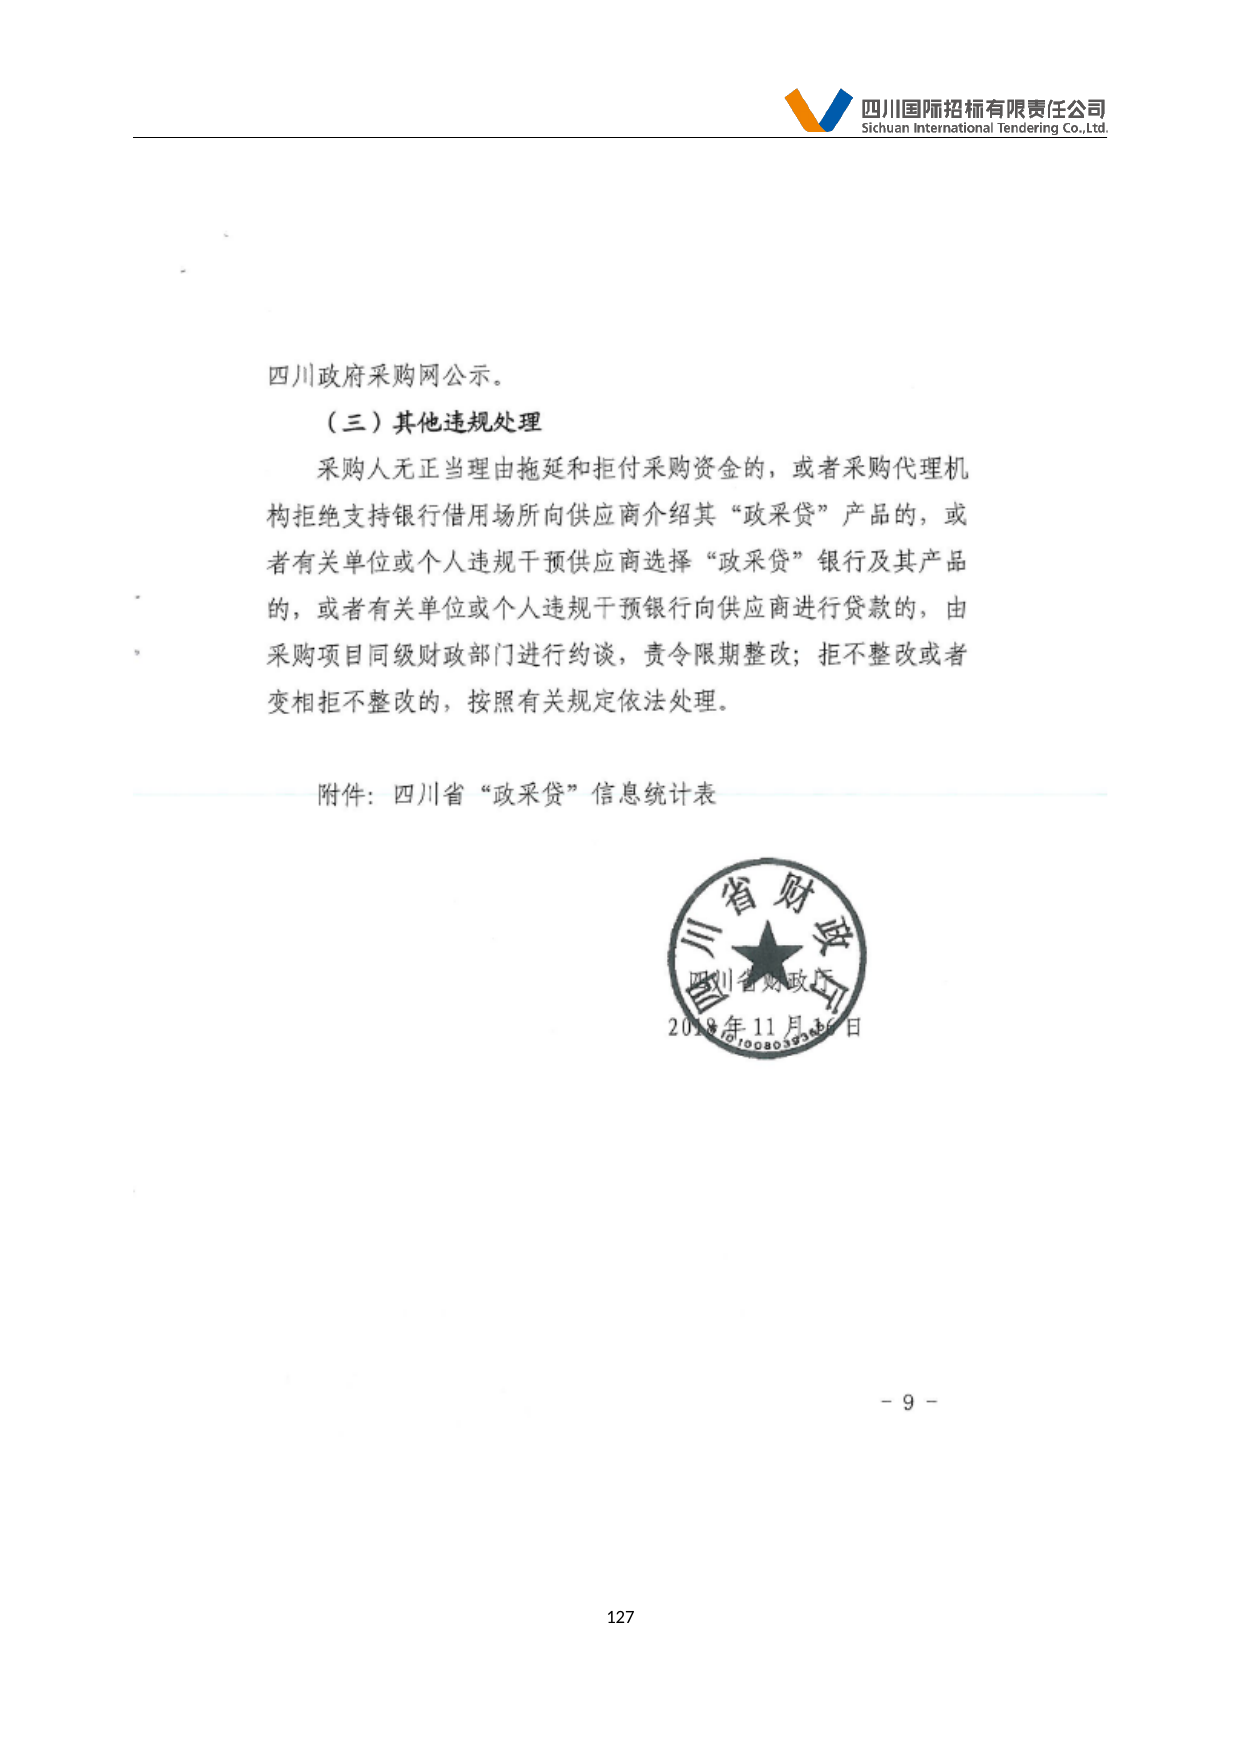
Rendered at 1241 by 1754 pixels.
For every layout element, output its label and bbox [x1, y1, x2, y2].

picture [784, 88, 1108, 135]
picture [132, 166, 1108, 1493]
